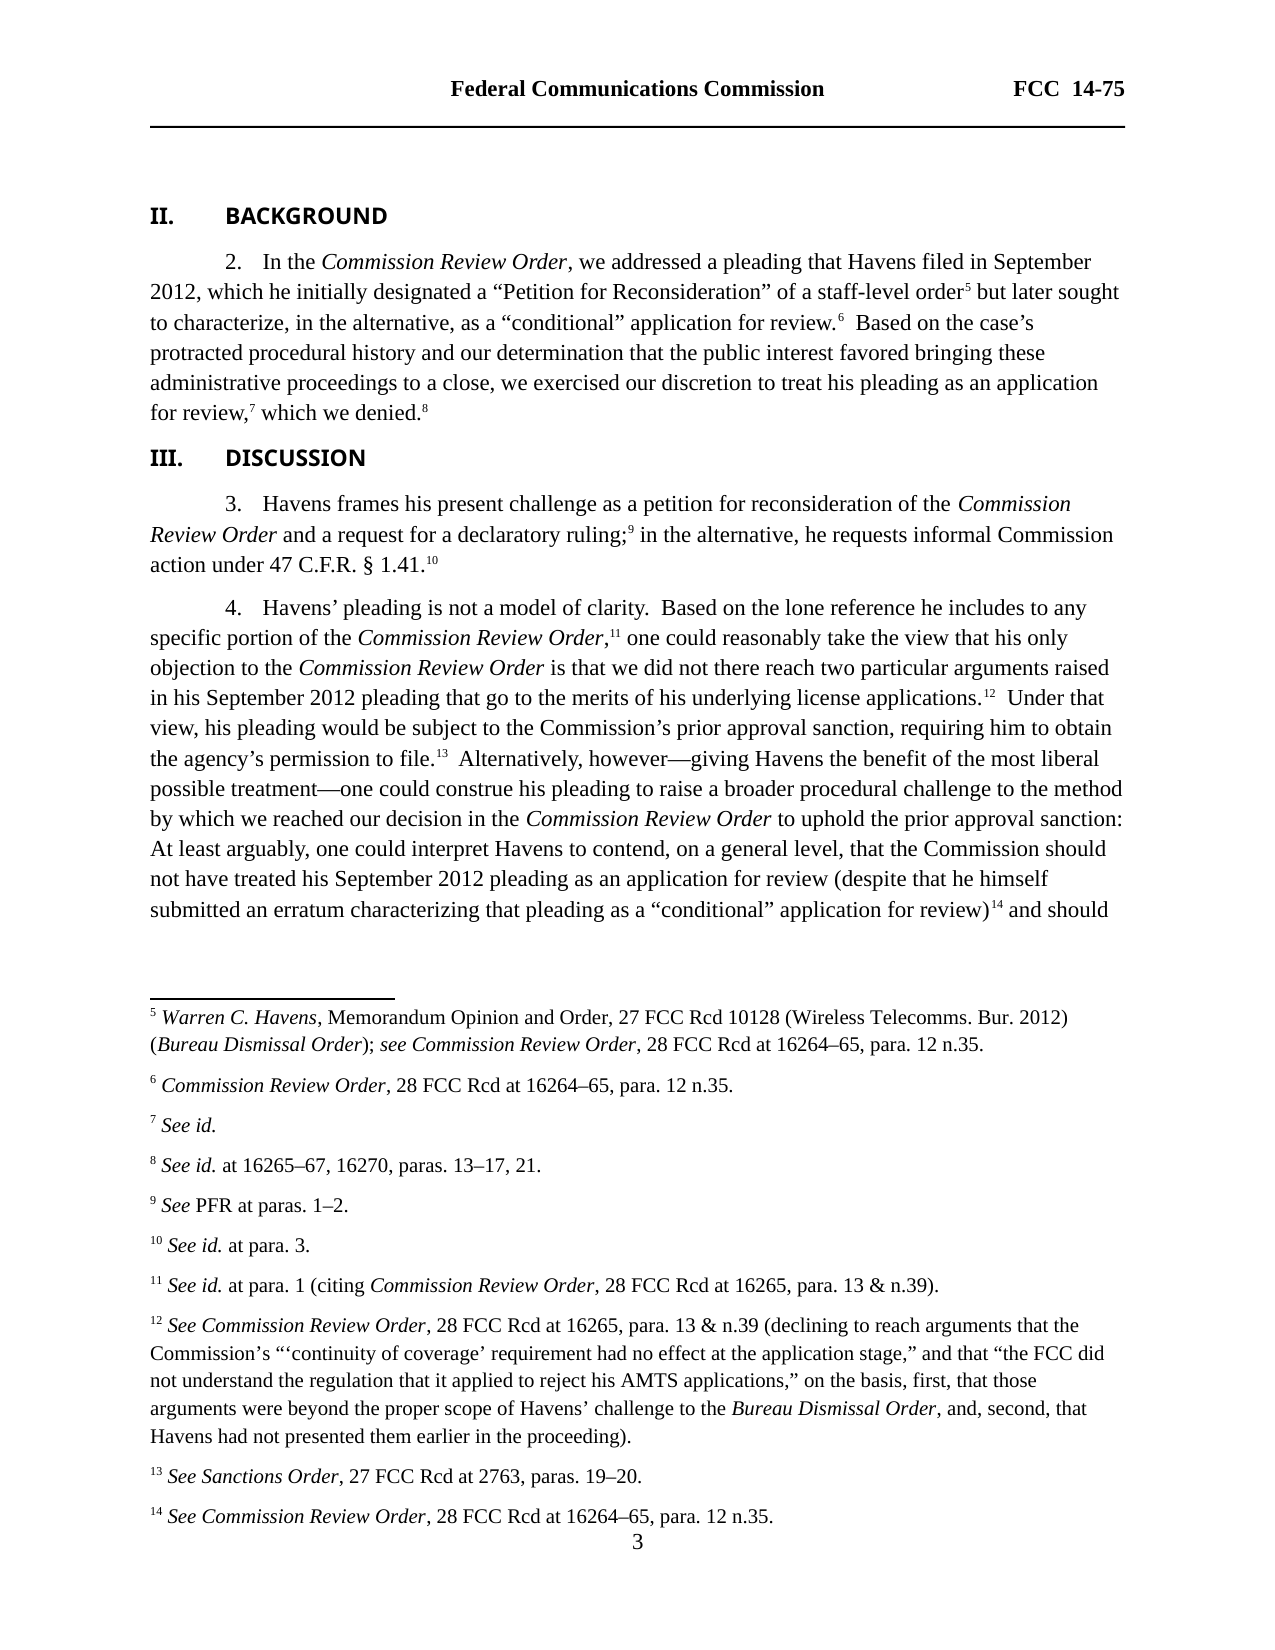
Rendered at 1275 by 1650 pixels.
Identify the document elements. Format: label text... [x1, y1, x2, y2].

text Havens frames his present challenge as a petition for reconsideration of the Commission Review Order and a request for a declaratory ruling; in the alternative, he requests informal Commission action under 47 C.F.R. § 1.41. [150, 490, 1125, 577]
text Havens’ pleading is not a model of clarity. Based on the lone reference he includes to any specific portion of the Commission Review Order, one could reasonably take the view that his only objection to the Commission Review Order is that we did not there reach two particular arguments raised in his September 2012 pleading that go to the merits of his underlying license applications. Under that view, his pleading would be subject to the Commission’s prior approval sanction, requiring him to obtain the agency’s permission to file. Alternatively, however—giving Havens the benefit of the most liberal possible treatment—one could construe his pleading to raise a broader procedural challenge to the method by which we reached our decision in the Commission Review Order to uphold the prior approval sanction: At least arguably, one could interpret Havens to contend, on a general level, that the Commission should not have treated his September 2012 pleading as an application for review (despite that he himself submitted an erratum characterizing that pleading as a “conditional” application for review) and should instead have allowed the Bureau to address it. Under this more liberal reading of his pleading, Havens is challenging the sanction itself and need not obtain prior agency approval to do so. [150, 593, 1125, 922]
subtitle discussion [150, 442, 1125, 473]
text In the Commission Review Order, we addressed a pleading that Havens filed in September 2012, which he initially designated a “Petition for Reconsideration” of a staff-level order but later sought to characterize, in the alternative, as a “conditional” application for review. Based on the case’s protracted procedural history and our determination that the public interest favored bringing these administrative proceedings to a close, we exercised our discretion to treat his pleading as an application for review, which we denied. [150, 248, 1125, 426]
subtitle BACKGROUND [150, 200, 1125, 231]
